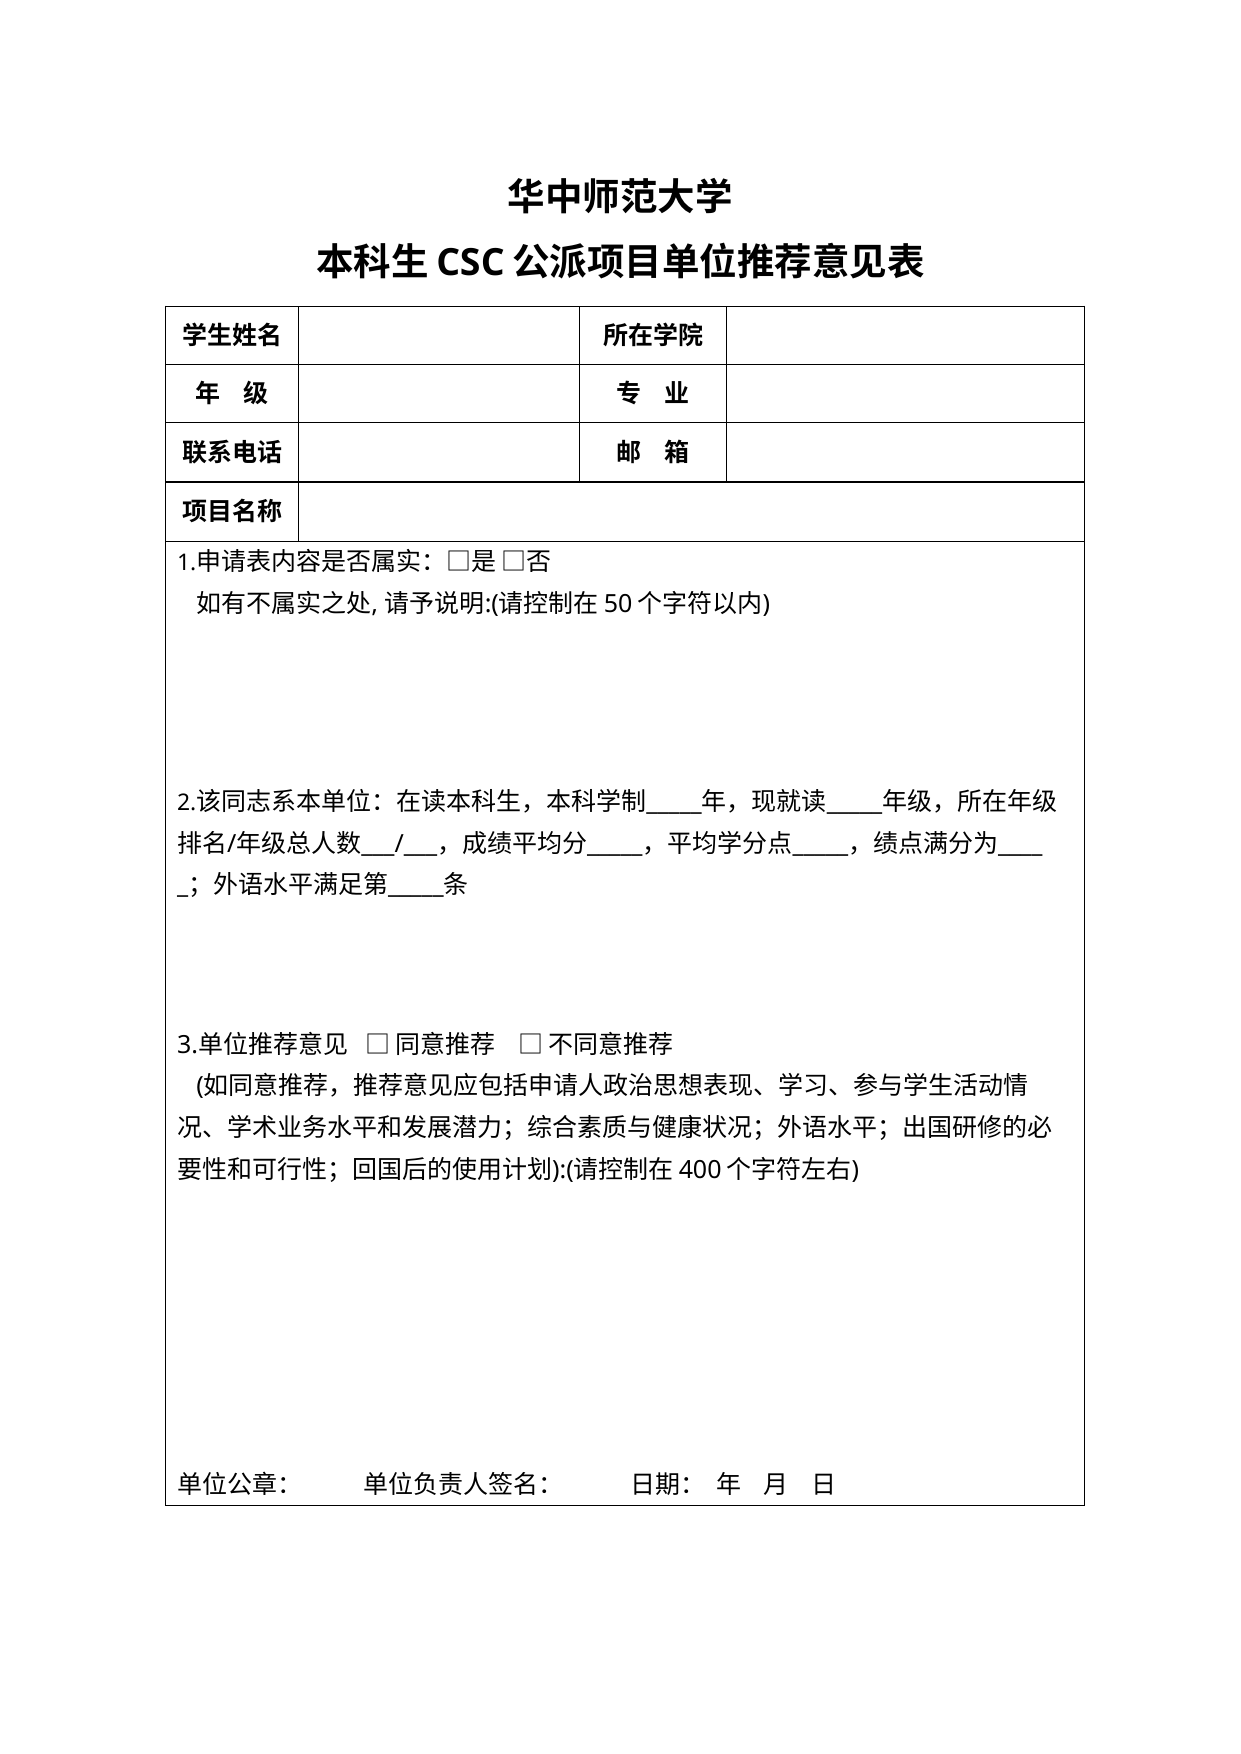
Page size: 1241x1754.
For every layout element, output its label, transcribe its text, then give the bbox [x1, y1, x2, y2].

table_cell 申请表内容是否属实：□是 □否 如有不属实之处, 请予说明:(请控制在50个字符以内) 该同志系本单位：在读本科生，本科学制_____年，现就读_____年级，所在年级排名/年级总人数___/___，成绩平均分_____，平均学分点_____，绩点满分为_____；外语水平满足第_____条 3.单位推荐意见 □ 同意推荐 □ 不同意推荐 (如同意推荐，推荐意见应包括申请人政治思想表现、学习、参与学生活动情况、学术业务水平和发展潜力；综合素质与健康状况；外语水平；出国研修的必要性和可行性；回国后的使用计划):(请控制在400个字符左右) 单位公章： 单位负责人签名： 日期： 年 月 日 [166, 542, 1084, 1505]
table_cell 项目名称 [166, 483, 298, 541]
table_cell [727, 423, 1084, 481]
text 华中师范大学 [187, 162, 1053, 227]
table_cell [299, 365, 579, 422]
table_cell 联系电话 [166, 423, 298, 481]
table_cell [299, 483, 1084, 541]
table_cell 邮 箱 [580, 423, 726, 481]
table_cell [727, 365, 1084, 422]
table_header 学生姓名 [166, 307, 298, 364]
table_cell 年 级 [166, 365, 298, 422]
text 本科生CSC公派项目单位推荐意见表 [187, 227, 1053, 292]
table_header [299, 307, 579, 364]
table_cell 专 业 [580, 365, 726, 422]
table_cell [299, 423, 579, 481]
table_header [727, 307, 1084, 364]
table_header 所在学院 [580, 307, 726, 364]
